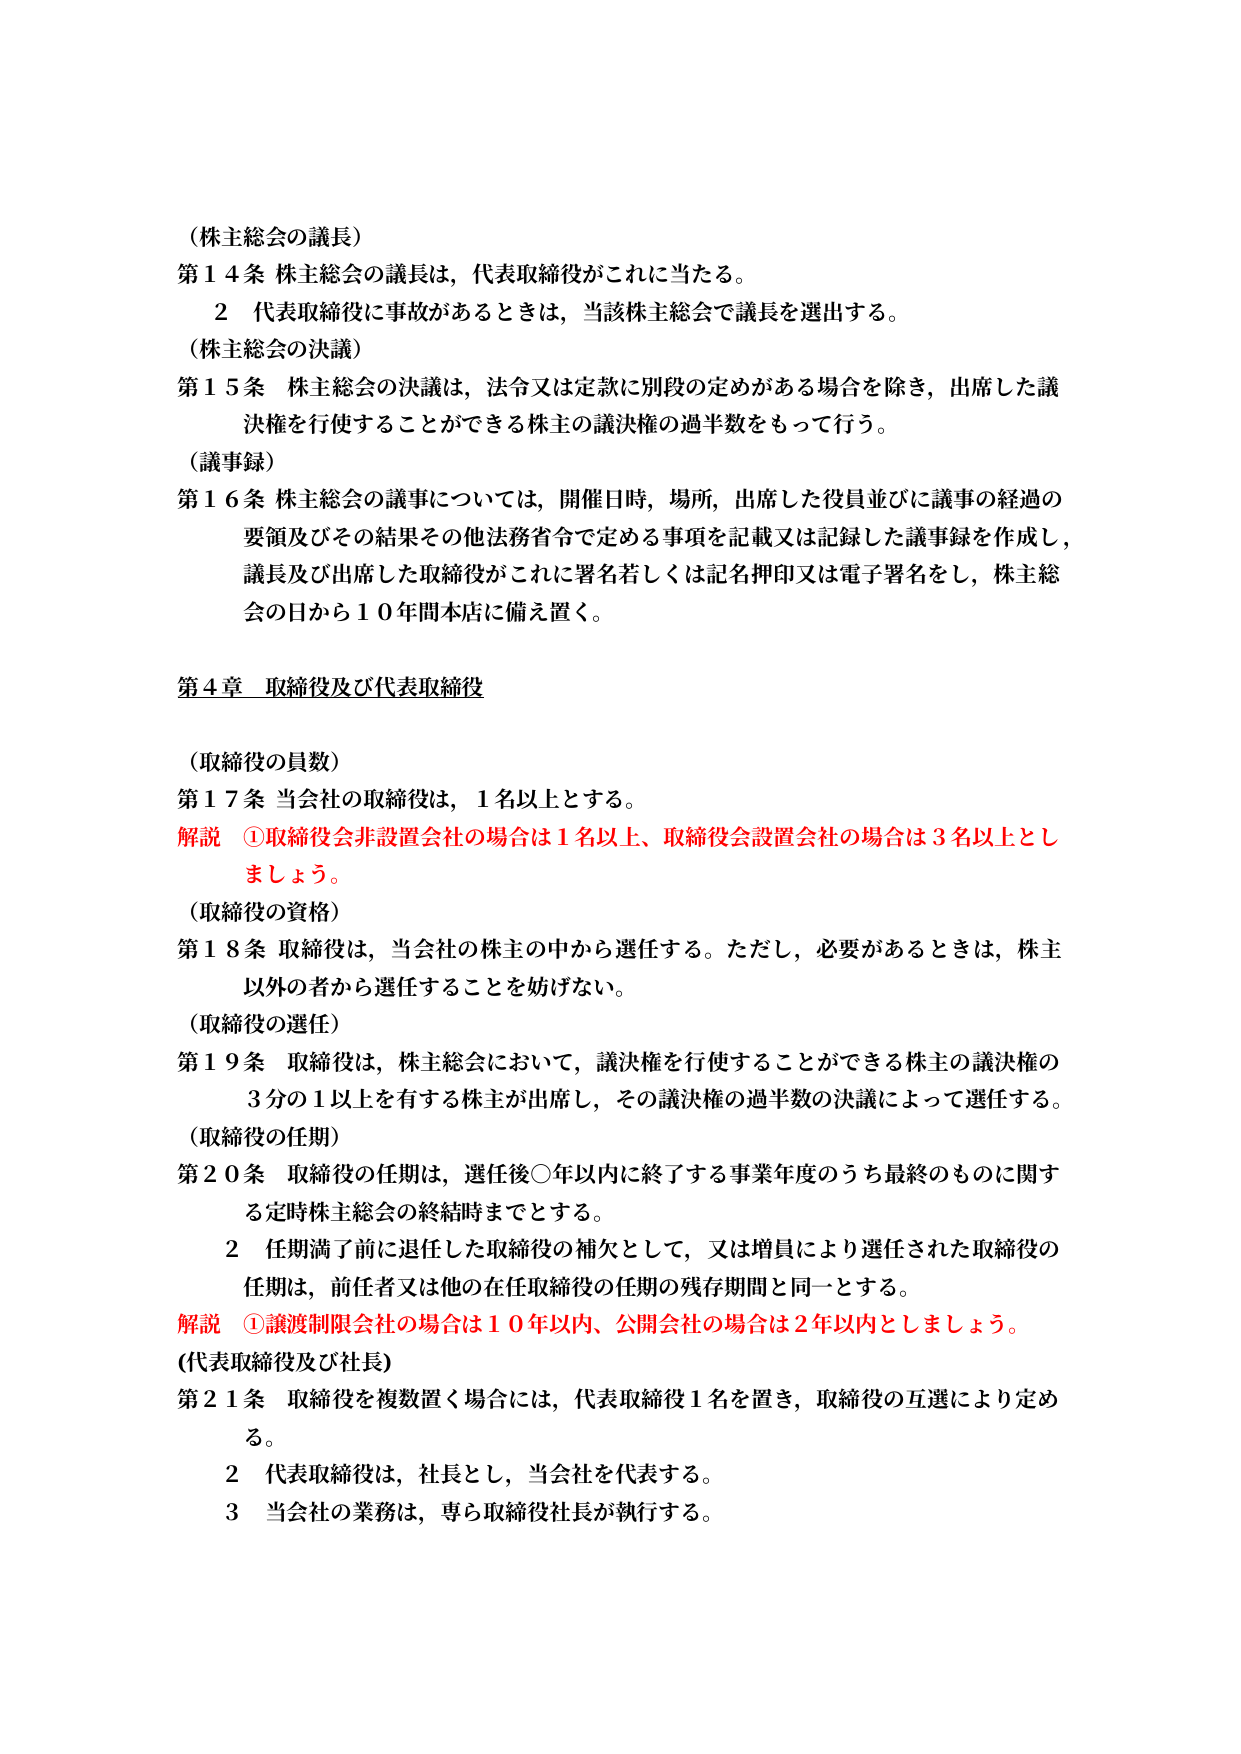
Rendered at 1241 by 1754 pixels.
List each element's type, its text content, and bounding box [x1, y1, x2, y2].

text （株主総会の決議） [177, 329, 1063, 367]
text 第１５条 株主総会の決議は，法令又は定款に別段の定めがある場合を除き，出席した議決権を行使することができる株主の議決権の過半数をもって行う。 [177, 367, 1063, 442]
text 第１６条 株主総会の議事については，開催日時，場所，出席した役員並びに議事の経過の要領及びその結果その他法務省令で定める事項を記載又は記録した議事録を作成し，議長及び出席した取締役がこれに署名若しくは記名押印又は電子署名をし，株主総会の日から１０年間本店に備え置く。 [177, 479, 1063, 629]
text （取締役の員数） [177, 742, 1063, 779]
text （株主総会の議長） [177, 217, 1063, 254]
text 第１７条 当会社の取締役は，１名以上とする。 [177, 779, 1063, 817]
text (代表取締役及び社長) [177, 1342, 1063, 1379]
text ３ 当会社の業務は，専ら取締役社長が執行する。 [177, 1492, 1063, 1529]
text ２ 代表取締役は，社長とし，当会社を代表する。 [177, 1454, 1063, 1492]
text （取締役の資格） [177, 892, 1063, 929]
text 解説 ①譲渡制限会社の場合は１０年以内、公開会社の場合は２年以内としましょう。 [177, 1304, 1063, 1342]
text 第２０条 取締役の任期は，選任後○年以内に終了する事業年度のうち最終のものに関する定時株主総会の終結時までとする。 [177, 1154, 1063, 1229]
text 第４章 取締役及び代表取締役 [177, 667, 1063, 704]
text 解説 ①取締役会非設置会社の場合は１名以上、取締役会設置会社の場合は３名以上としましょう。 [177, 817, 1063, 892]
text ２ 代表取締役に事故があるときは，当該株主総会で議長を選出する。 [177, 292, 1063, 329]
text （議事録） [177, 442, 1063, 479]
text 第１８条 取締役は，当会社の株主の中から選任する。ただし，必要があるときは，株主以外の者から選任することを妨げない。 [177, 929, 1063, 1004]
text （取締役の選任） [177, 1004, 1063, 1042]
text 第２１条 取締役を複数置く場合には，代表取締役１名を置き，取締役の互選により定める。 [177, 1379, 1063, 1454]
text 第１４条 株主総会の議長は，代表取締役がこれに当たる。 [177, 254, 1063, 292]
text ２ 任期満了前に退任した取締役の補欠として，又は増員により選任された取締役の任期は，前任者又は他の在任取締役の任期の残存期間と同一とする。 [177, 1229, 1063, 1304]
text （取締役の任期） [177, 1117, 1063, 1154]
text 第１９条 取締役は，株主総会において，議決権を行使することができる株主の議決権の３分の１以上を有する株主が出席し，その議決権の過半数の決議によって選任する。 [177, 1042, 1063, 1117]
